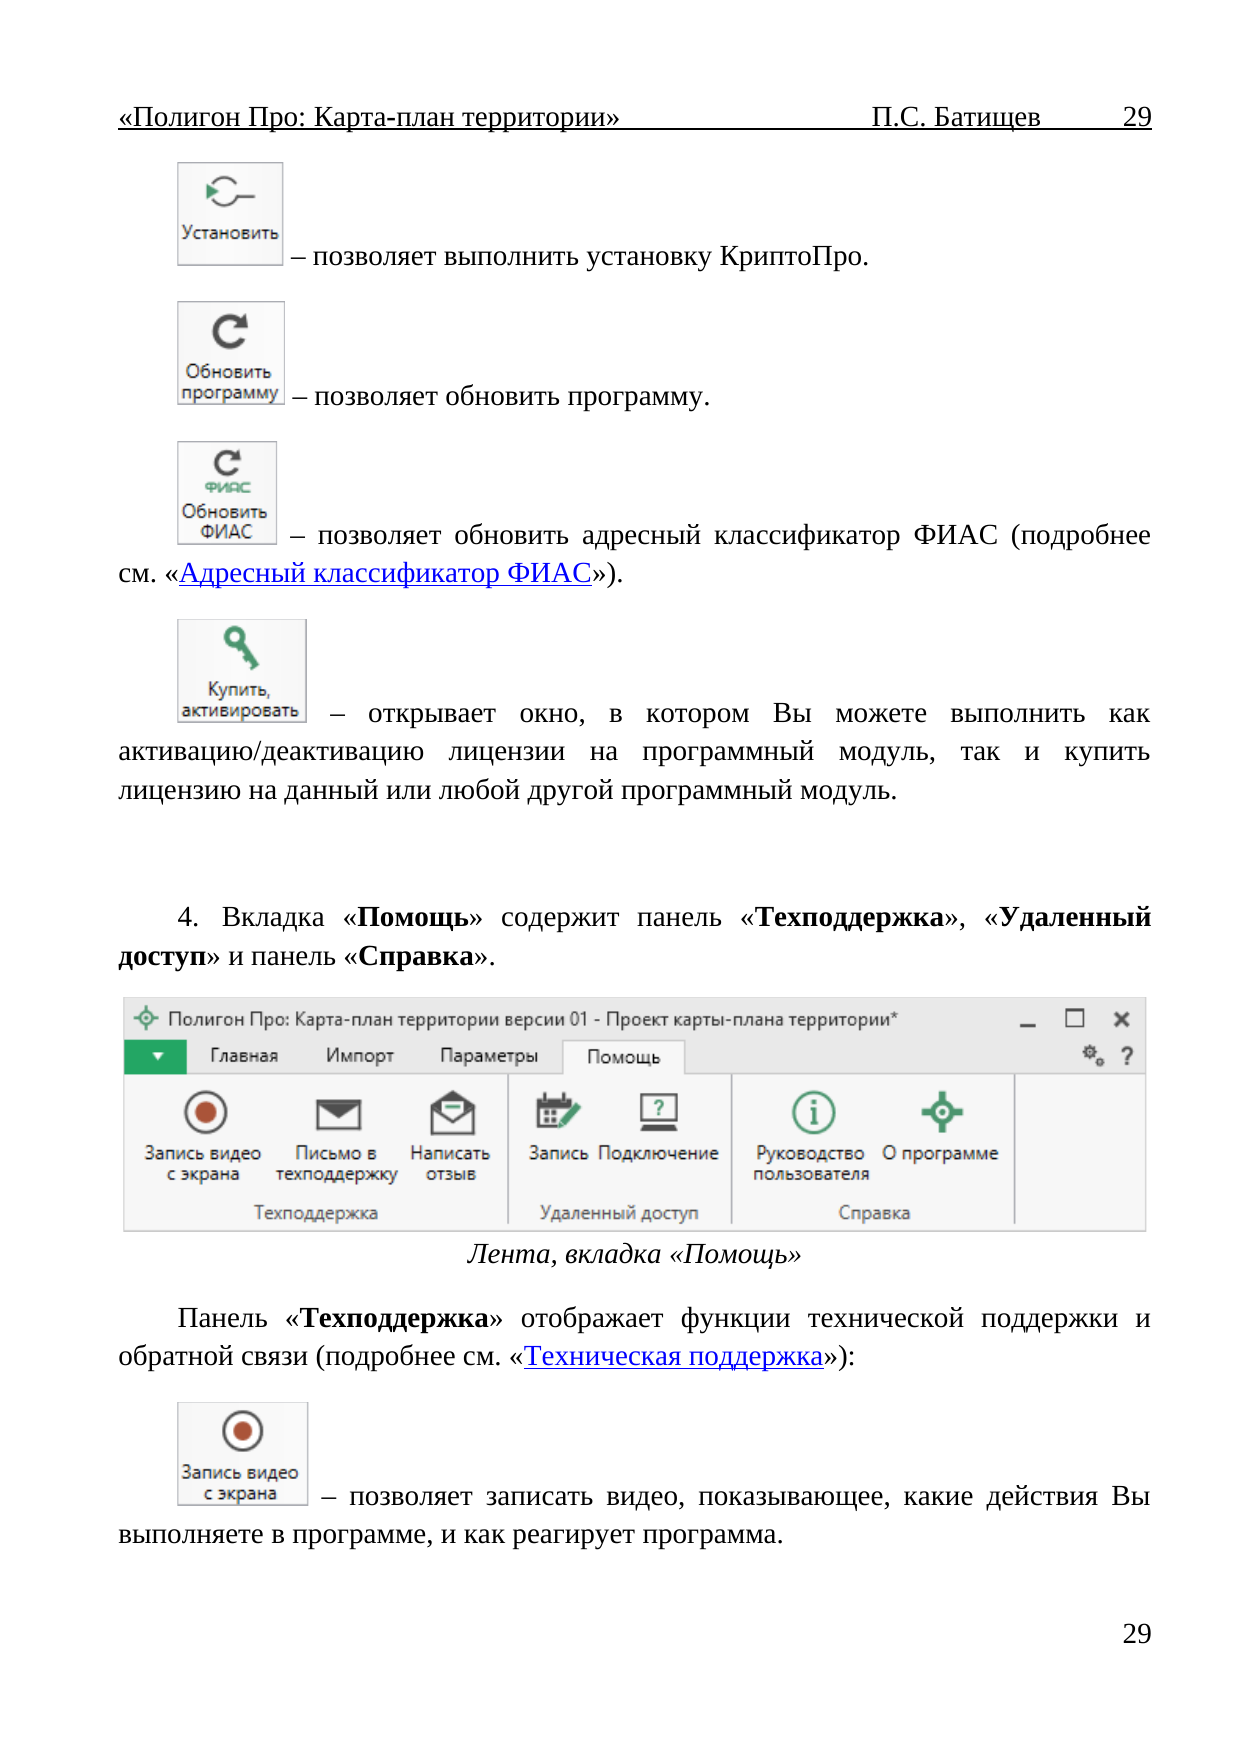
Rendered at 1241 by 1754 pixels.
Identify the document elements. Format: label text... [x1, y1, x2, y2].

text – позволяет выполнить установку КриптоПро. [118, 162, 1152, 272]
picture [177, 619, 307, 723]
picture [177, 441, 278, 545]
text – позволяет записать видео, показывающее, какие действия Вы выполняете в программе, и как реагирует программа. [118, 1402, 1152, 1550]
text Панель «Техподдержка» отображает функции технической поддержки и обратной связи (подробнее см. «Техническая поддержка»): [118, 1300, 1152, 1372]
picture [177, 301, 285, 405]
text – позволяет обновить программу. [118, 302, 1152, 411]
picture [177, 1402, 309, 1506]
text – позволяет обновить адресный классификатор ФИАС (подробнее см. «Адресный классификатор ФИАС»). [118, 441, 1152, 589]
list Вкладка «Помощь» содержит панель «Техподдержка», «Удаленный доступ» и панель «Справка». [118, 899, 1152, 971]
picture [123, 997, 1147, 1232]
picture [177, 162, 284, 266]
text – открывает окно, в котором Вы можете выполнить как активацию/деактивацию лицензии на программный модуль, так и купить лицензию на данный или любой другой программный модуль. [118, 619, 1152, 806]
